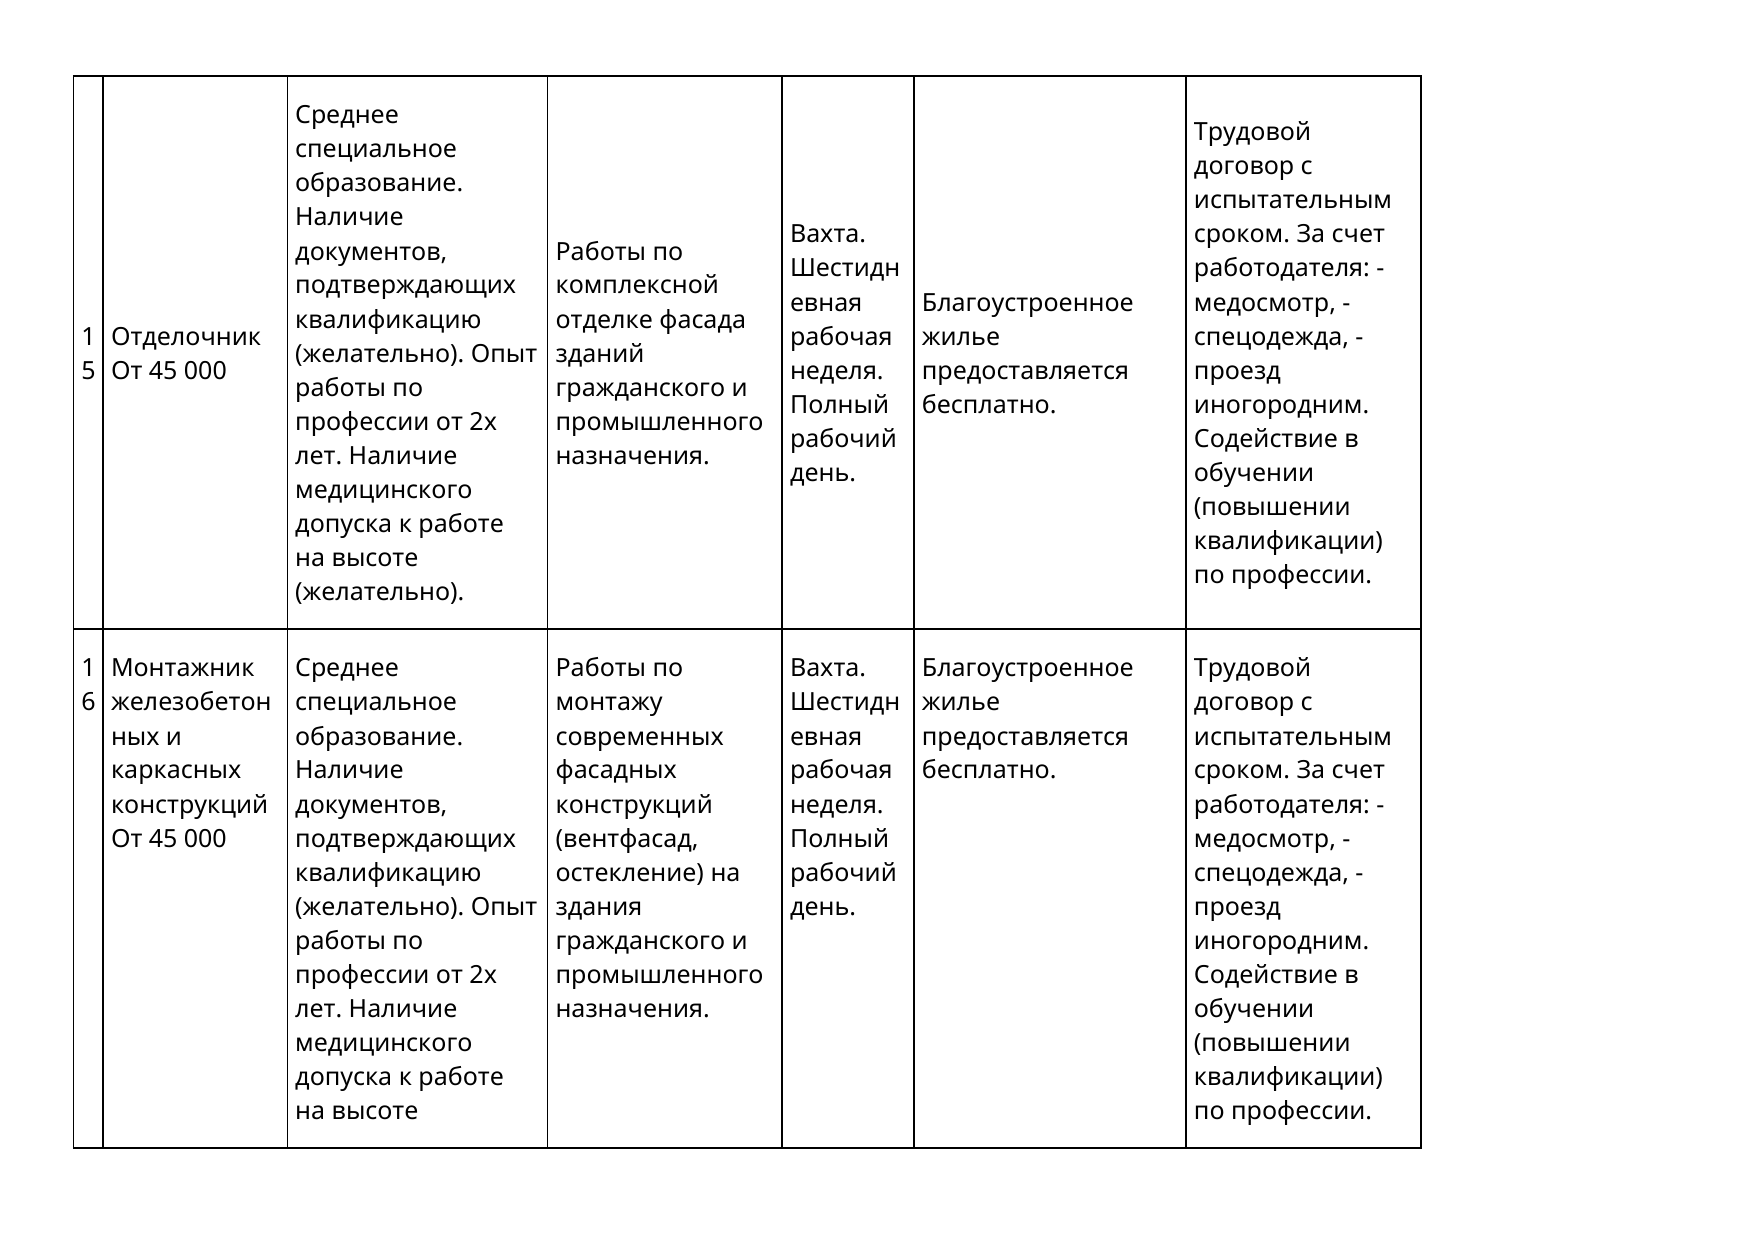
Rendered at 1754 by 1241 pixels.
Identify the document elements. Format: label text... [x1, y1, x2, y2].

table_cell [288, 630, 547, 1147]
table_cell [1187, 630, 1420, 1147]
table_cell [548, 630, 781, 1147]
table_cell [104, 630, 287, 1147]
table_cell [288, 77, 547, 628]
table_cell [915, 77, 1185, 628]
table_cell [783, 77, 913, 628]
table_cell Отделочник От 45 000 [104, 77, 287, 628]
table_cell 16 [74, 630, 102, 1147]
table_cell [915, 630, 1185, 1147]
table_cell 15 [74, 77, 102, 628]
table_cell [783, 630, 913, 1147]
table_cell Работы по комплексной отделке фасада зданий гражданского и промышленного назначения. [548, 77, 781, 628]
